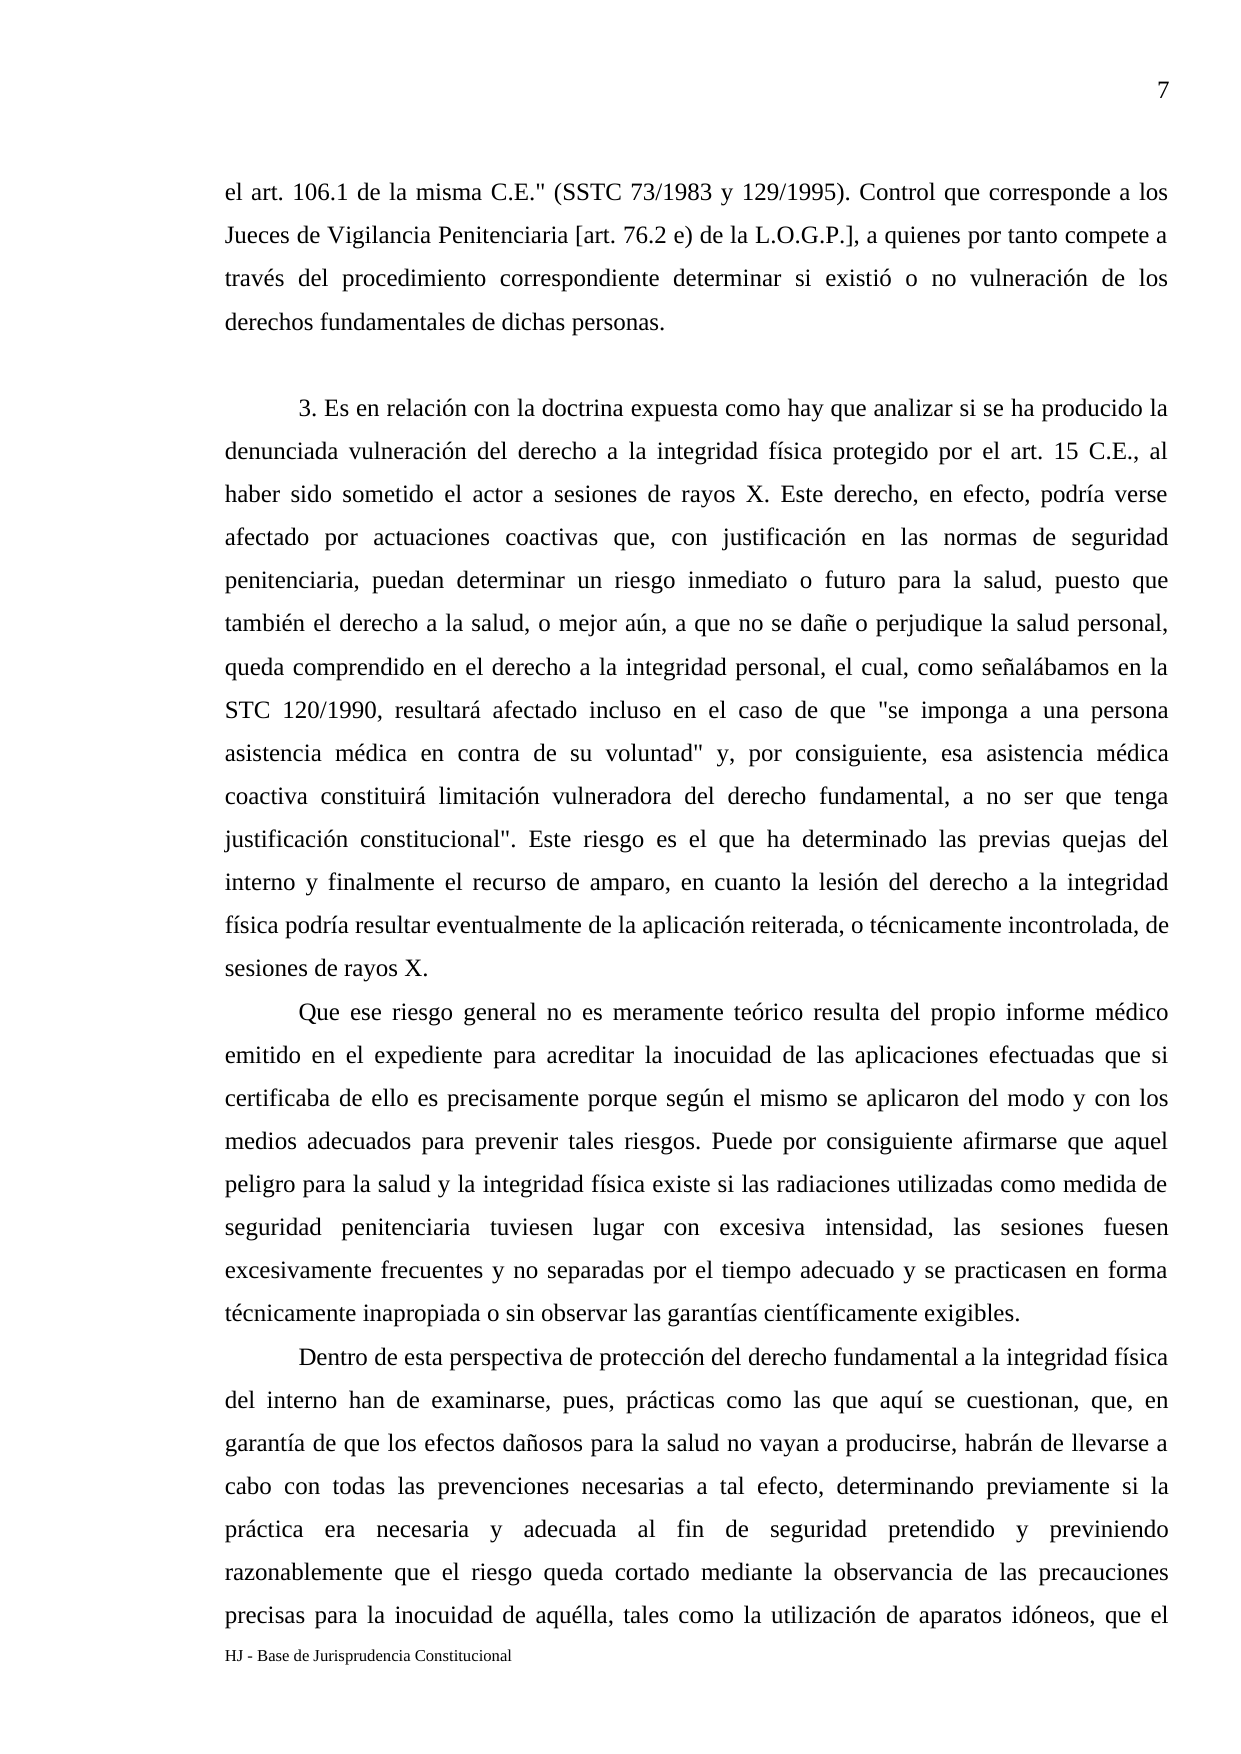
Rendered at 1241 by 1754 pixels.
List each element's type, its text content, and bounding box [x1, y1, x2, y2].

text 3. Es en relación con la doctrina expuesta como hay que analizar si se ha producido la denunciada vulneración del derecho a la integridad física protegido por el art. 15 C.E., al haber sido sometido el actor a sesiones de rayos X. Este derecho, en efecto, podría verse afectado por actuaciones coactivas que, con justificación en las normas de seguridad penitenciaria, puedan determinar un riesgo inmediato o futuro para la salud, puesto que también el derecho a la salud, o mejor aún, a que no se dañe o perjudique la salud personal, queda comprendido en el derecho a la integridad personal, el cual, como señalábamos en la STC 120/1990, resultará afectado incluso en el caso de que "se imponga a una persona asistencia médica en contra de su voluntad" y, por consiguiente, esa asistencia médica coactiva constituirá limitación vulneradora del derecho fundamental, a no ser que tenga justificación constitucional". Este riesgo es el que ha determinado las previas quejas del interno y finalmente el recurso de amparo, en cuanto la lesión del derecho a la integridad física podría resultar eventualmente de la aplicación reiterada, o técnicamente incontrolada, de sesiones de rayos X. [224, 393, 1169, 982]
text Que ese riesgo general no es meramente teórico resulta del propio informe médico emitido en el expediente para acreditar la inocuidad de las aplicaciones efectuadas que si certificaba de ello es precisamente porque según el mismo se aplicaron del modo y con los medios adecuados para prevenir tales riesgos. Puede por consiguiente afirmarse que aquel peligro para la salud y la integridad física existe si las radiaciones utilizadas como medida de seguridad penitenciaria tuviesen lugar con excesiva intensidad, las sesiones fuesen excesivamente frecuentes y no separadas por el tiempo adecuado y se practicasen en forma técnicamente inapropiada o sin observar las garantías científicamente exigibles. [224, 997, 1169, 1327]
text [224, 177, 1169, 335]
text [224, 1342, 1169, 1629]
